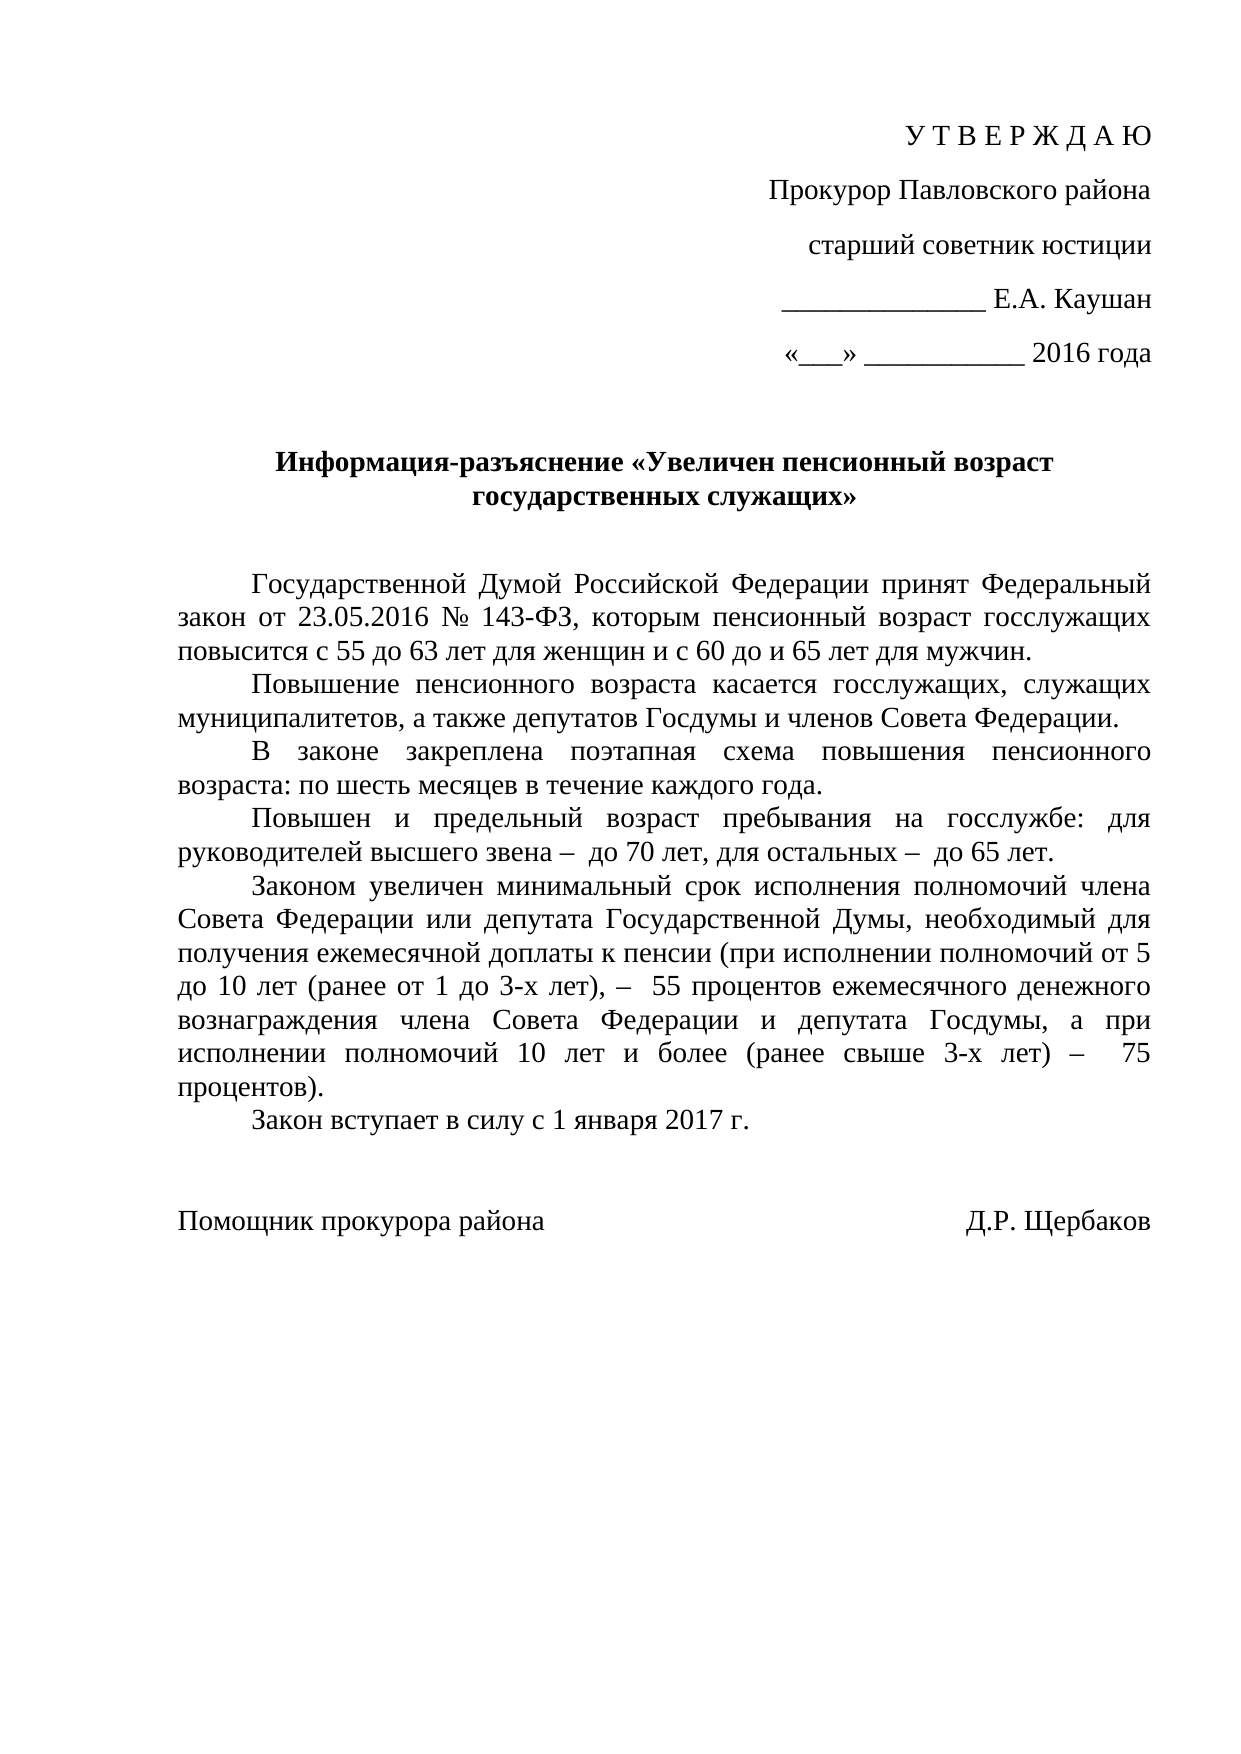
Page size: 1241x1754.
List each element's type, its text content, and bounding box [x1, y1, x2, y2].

text «___» ___________ 2016 года [177, 336, 1152, 369]
text старший советник юстиции [177, 227, 1152, 260]
text У Т В Е Р Ж Д А Ю [177, 118, 1152, 152]
text Помощник прокурора района Д.Р. Щербаков [177, 1203, 1152, 1237]
text Закон вступает в силу с 1 января 2017 г. [177, 1102, 1152, 1136]
text Повышение пенсионного возраста касается госслужащих, служащих муниципалитетов, а также депутатов Госдумы и членов Совета Федерации. [177, 666, 1152, 733]
text Прокурор Павловского района [693, 172, 1152, 206]
text ______________ Е.А. Каушан [693, 281, 1152, 315]
text Информация-разъяснение «Увеличен пенсионный возраст государственных служащих» [177, 444, 1152, 511]
text Законом увеличен минимальный срок исполнения полномочий члена Совета Федерации или депутата Государственной Думы, необходимый для получения ежемесячной доплаты к пенсии (при исполнении полномочий от 5 до 10 лет (ранее от 1 до 3-х лет), – 55 процентов ежемесячного денежного вознаграждения члена Совета Федерации и депутата Госдумы, а при исполнении полномочий 10 лет и более (ранее свыше 3-х лет) – 75 процентов). [177, 868, 1152, 1102]
text Государственной Думой Российской Федерации принят Федеральный закон от 23.05.2016 № 143-ФЗ, которым пенсионный возраст госслужащих повысится с 55 до 63 лет для женщин и с 60 до и 65 лет для мужчин. [177, 566, 1152, 666]
text Повышен и предельный возраст пребывания на госслужбе: для руководителей высшего звена – до 70 лет, для остальных – до 65 лет. [177, 801, 1152, 868]
text В законе закреплена поэтапная схема повышения пенсионного возраста: по шесть месяцев в течение каждого года. [177, 733, 1152, 801]
